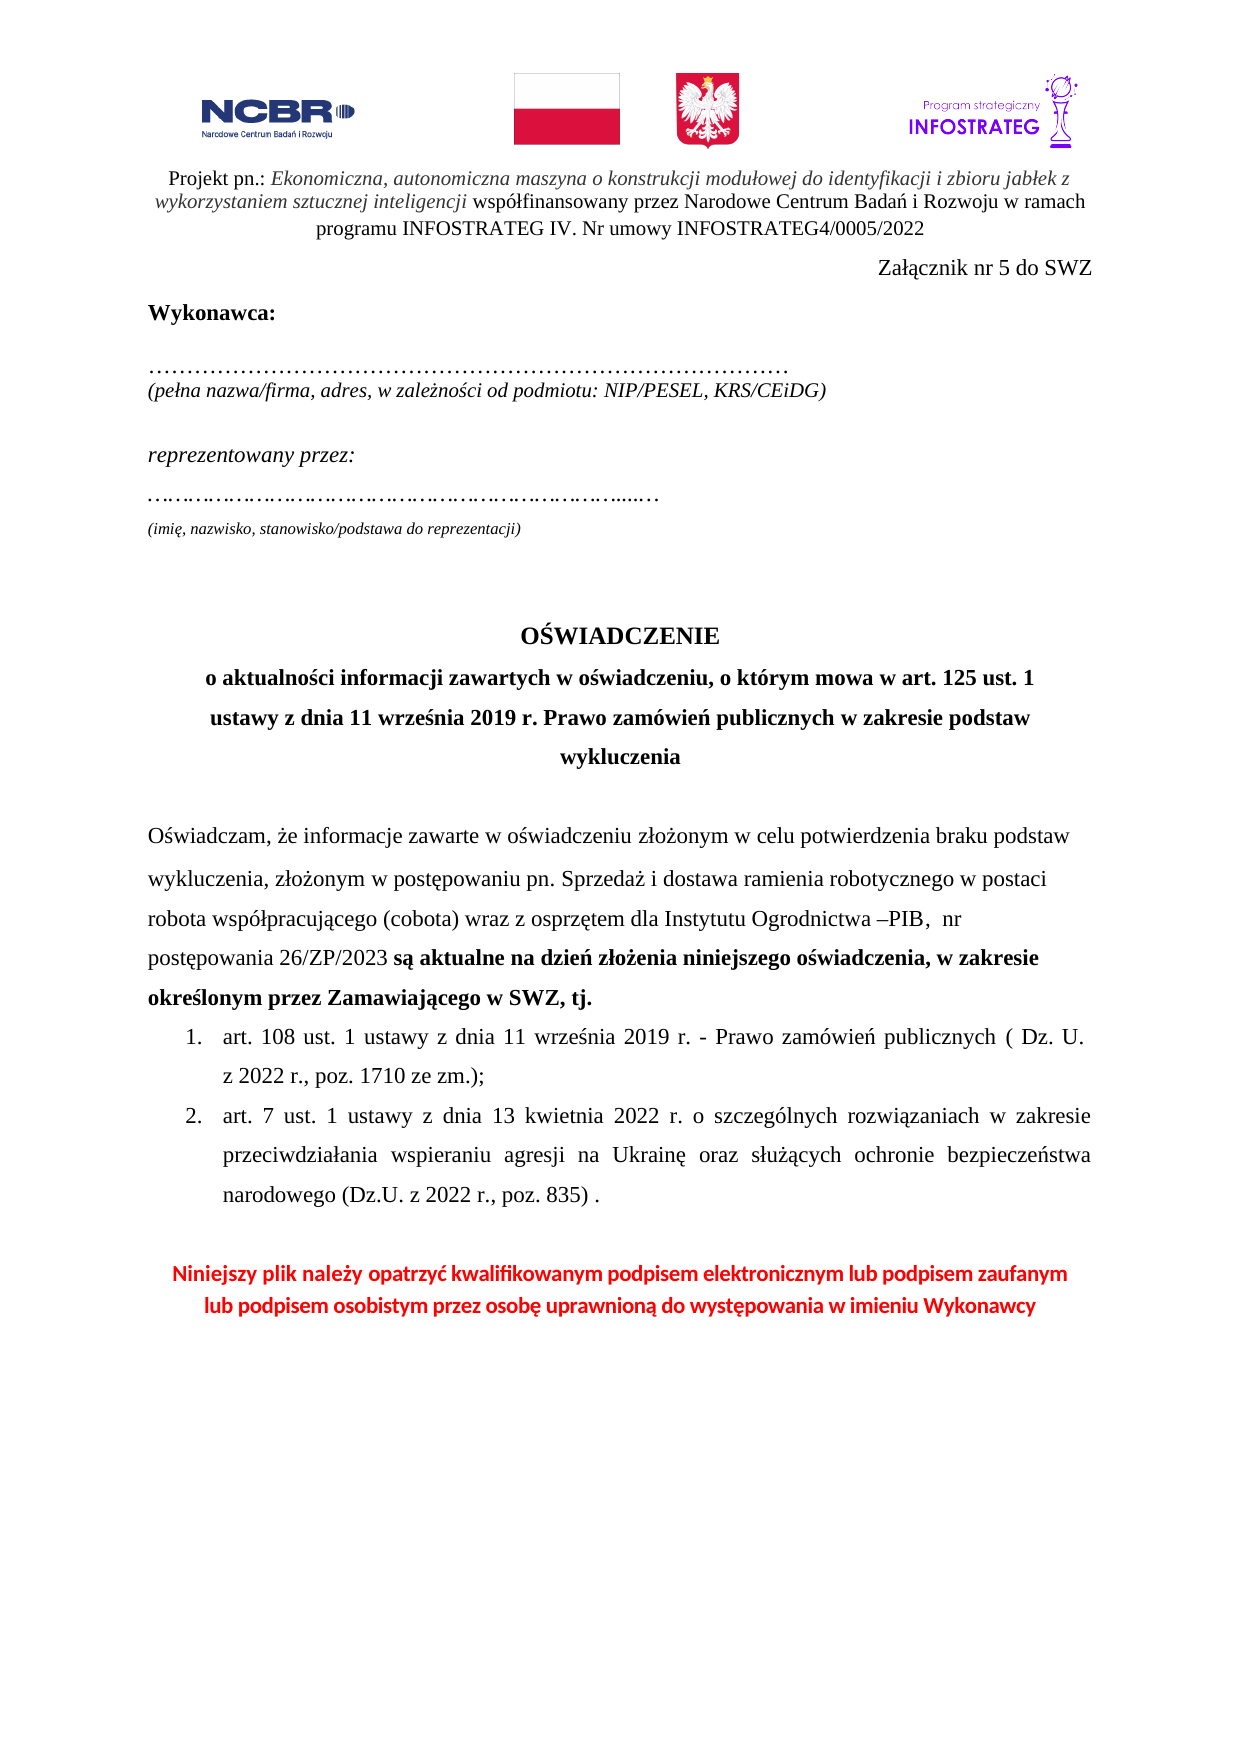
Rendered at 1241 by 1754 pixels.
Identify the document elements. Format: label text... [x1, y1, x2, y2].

text ………………………………………………………………………… [148, 352, 1093, 378]
picture [899, 73, 1088, 149]
list art. 108 ust. 1 ustawy z dnia 11 września 2019 r. - Prawo zamówień publicznych ( Dz. U. z 2022 r., poz. 1710 ze zm.); [185, 1023, 1093, 1089]
text (imię, nazwisko, stanowisko/podstawa do reprezentacji) [148, 519, 1093, 538]
text lub podpisem osobistym przez osobę uprawnioną do występowania w imieniu Wykonawcy [148, 1292, 1093, 1319]
text Oświadczam, że informacje zawarte w oświadczeniu złożonym w celu potwierdzenia braku podstaw wykluczenia, złożonym w postępowaniu pn. Sprzedaż i dostawa ramienia robotycznego w postaci robota współpracującego (cobota) wraz z osprzętem dla Instytutu Ogrodnictwa –PIB, nr postępowania 26/ZP/2023 są aktualne na dzień złożenia niniejszego oświadczenia, w zakresie określonym przez Zamawiającego w SWZ, tj. [148, 822, 1093, 1010]
list art. 7 ust. 1 ustawy z dnia 13 kwietnia 2022 r. o szczególnych rozwiązaniach w zakresie przeciwdziałania wspieraniu agresji na Ukrainę oraz służących ochronie bezpieczeństwa narodowego (Dz.U. z 2022 r., poz. 835) . [185, 1102, 1093, 1207]
text Załącznik nr 5 do SWZ [148, 254, 1093, 280]
text OŚWIADCZENIE [148, 621, 1093, 650]
text reprezentowany przez: [148, 441, 1093, 467]
text (pełna nazwa/firma, adres, w zależności od podmiotu: NIP/PESEL, KRS/CEiDG) [148, 378, 1093, 402]
text Wykonawca: [148, 299, 1093, 326]
picture [147, 78, 409, 149]
text ustawy z dnia 11 września 2019 r. Prawo zamówień publicznych w zakresie podstaw wykluczenia [148, 704, 1093, 769]
text ……………………………………………………………....… [148, 480, 1093, 506]
text o aktualności informacji zawartych w oświadczeniu, o którym mowa w art. 125 ust. 1 [148, 664, 1093, 691]
picture [514, 73, 740, 149]
text Niniejszy plik należy opatrzyć kwalifikowanym podpisem elektronicznym lub podpisem zaufanym [148, 1259, 1093, 1287]
